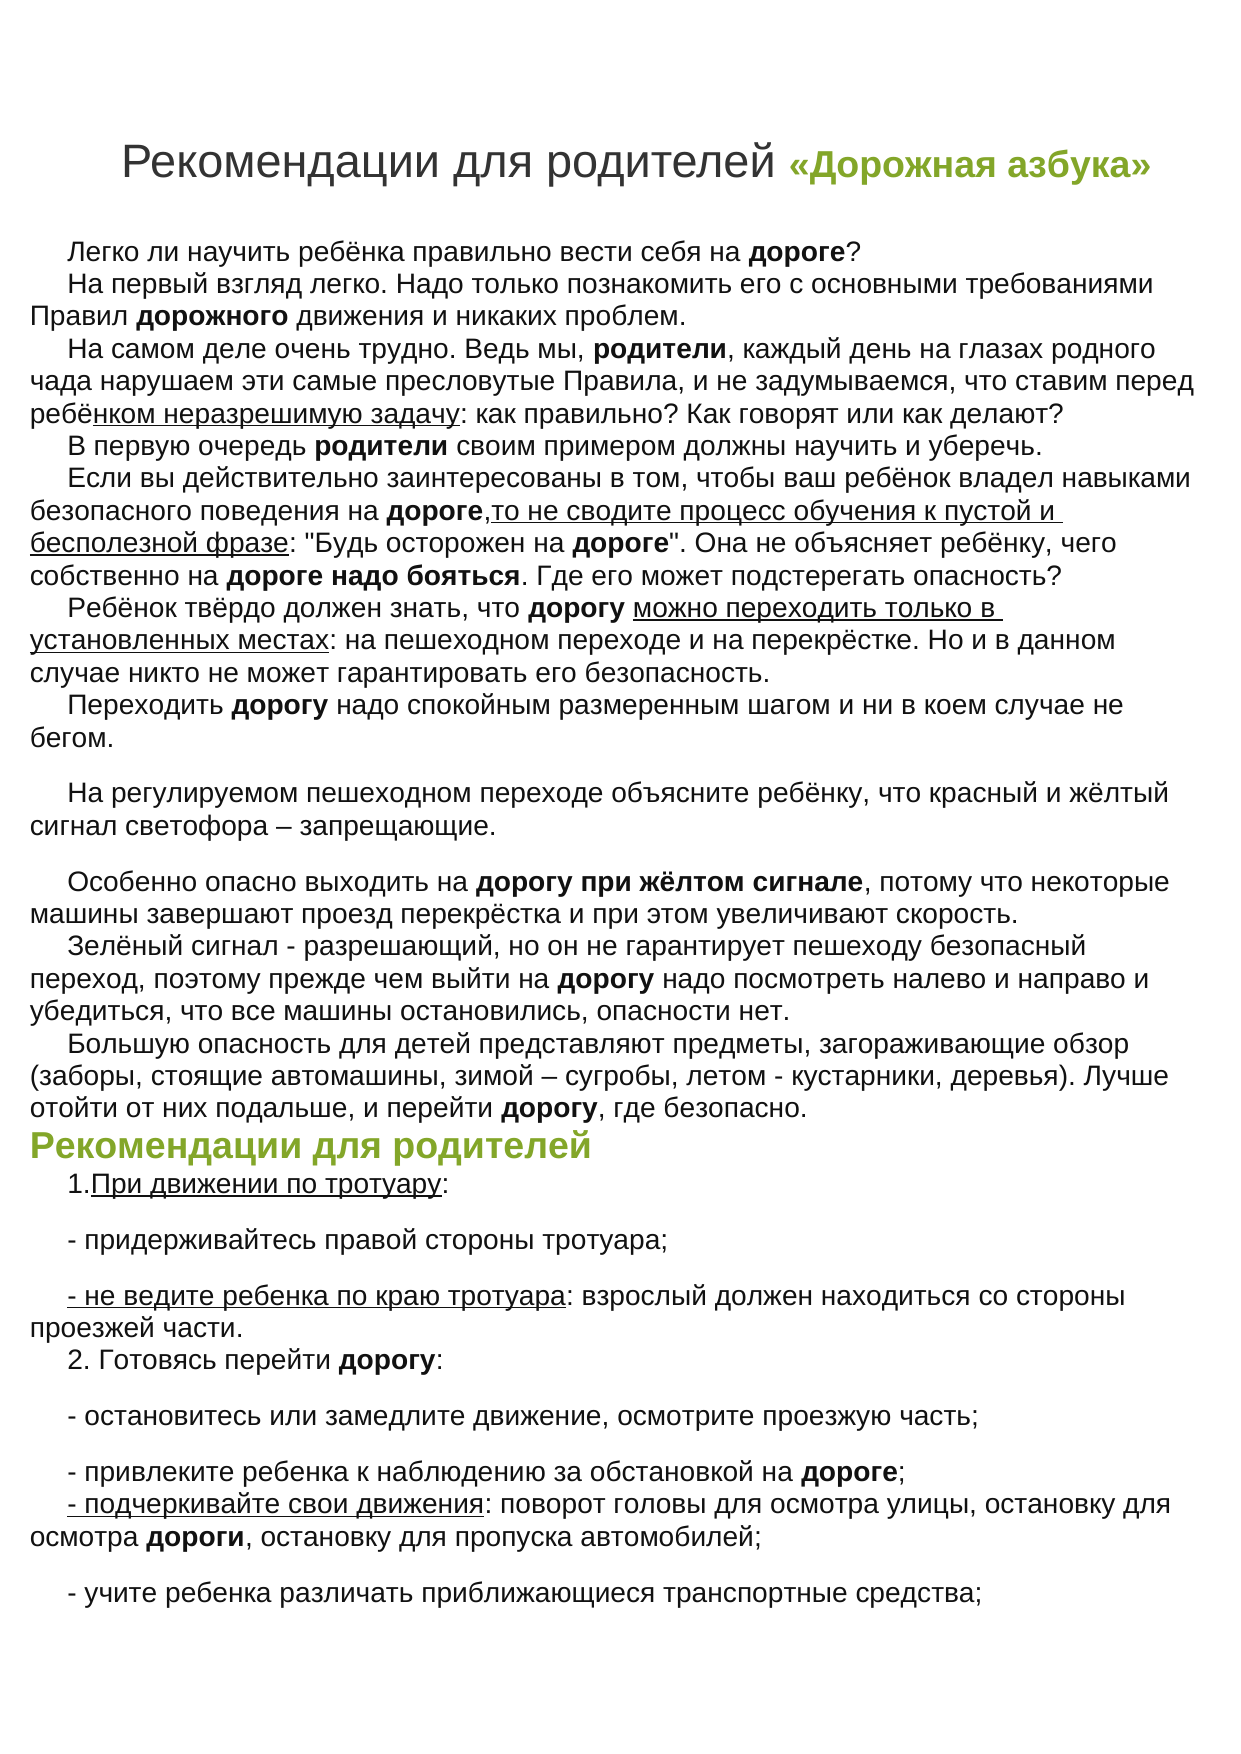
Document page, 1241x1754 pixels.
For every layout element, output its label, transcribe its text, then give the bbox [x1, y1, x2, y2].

text Большую опасность для детей представляют предметы, загораживающие обзор (заборы, стоящие автомашины, зимой – сугробы, летом - кустарники, деревья). Лучше отойти от них подальше, и перейти дорогу, где безопасно. [29, 1027, 1196, 1124]
text 1.При движении по тротуару: [29, 1167, 1196, 1199]
text Особенно опасно выходить на дорогу при жёлтом сигнале, потому что некоторые машины завершают проезд перекрёстка и при этом увеличивают скорость. [29, 864, 1196, 929]
text - учите ребенка различать приближающиеся транспортные средства; [29, 1576, 1196, 1608]
text Зелёный сигнал - разрешающий, но он не гарантирует пешеходу безопасный переход, поэтому прежде чем выйти на дорогу надо посмотреть налево и направо и убедиться, что все машины остановились, опасности нет. [29, 929, 1196, 1027]
text Рекомендации для родителей [29, 1124, 1196, 1167]
text Ребёнок твёрдо должен знать, что дорогу можно переходить только в установленных местах: на пешеходном переходе и на перекрёстке. Но и в данном случае никто не может гарантировать его безопасность. [29, 591, 1196, 688]
text На первый взгляд легко. Надо только познакомить его с основными требованиями Правил дорожного движения и никаких проблем. [29, 267, 1196, 332]
text - остановитесь или замедлите движение, осмотрите проезжую часть; [29, 1399, 1196, 1432]
text Переходить дорогу надо спокойным размеренным шагом и ни в коем случае не бегом. [29, 688, 1196, 753]
text Легко ли научить ребёнка правильно вести себя на дороге? [29, 234, 1196, 267]
text На самом деле очень трудно. Ведь мы, родители, каждый день на глазах родного чада нарушаем эти самые пресловутые Правила, и не задумываемся, что ставим перед ребёнком неразрешимую задачу: как правильно? Как говорят или как делают? [29, 332, 1196, 429]
text 2. Готовясь перейти дорогу: [29, 1343, 1196, 1376]
text На регулируемом пешеходном переходе объясните ребёнку, что красный и жёлтый сигнал светофора – запрещающие. [29, 776, 1196, 841]
text Если вы действительно заинтересованы в том, чтобы ваш ребёнок владел навыками безопасного поведения на дороге,то не сводите процесс обучения к пустой и бесполезной фразе: "Будь осторожен на дороге". Она не объясняет ребёнку, чего собственно на дороге надо бояться. Где его может подстерегать опасность? [29, 461, 1196, 591]
text Рекомендации для родителей «Дорожная азбука» [29, 134, 1196, 188]
text - не ведите ребенка по краю тротуара: взрослый должен находиться со стороны проезжей части. [29, 1278, 1196, 1343]
text В первую очередь родители своим примером должны научить и уберечь. [29, 429, 1196, 461]
text - придерживайтесь правой стороны тротуара; [29, 1223, 1196, 1255]
text - привлеките ребенка к наблюдению за обстановкой на дороге; [29, 1455, 1196, 1487]
text - подчеркивайте свои движения: поворот головы для осмотра улицы, остановку для осмотра дороги, остановку для пропуска автомобилей; [29, 1487, 1196, 1552]
